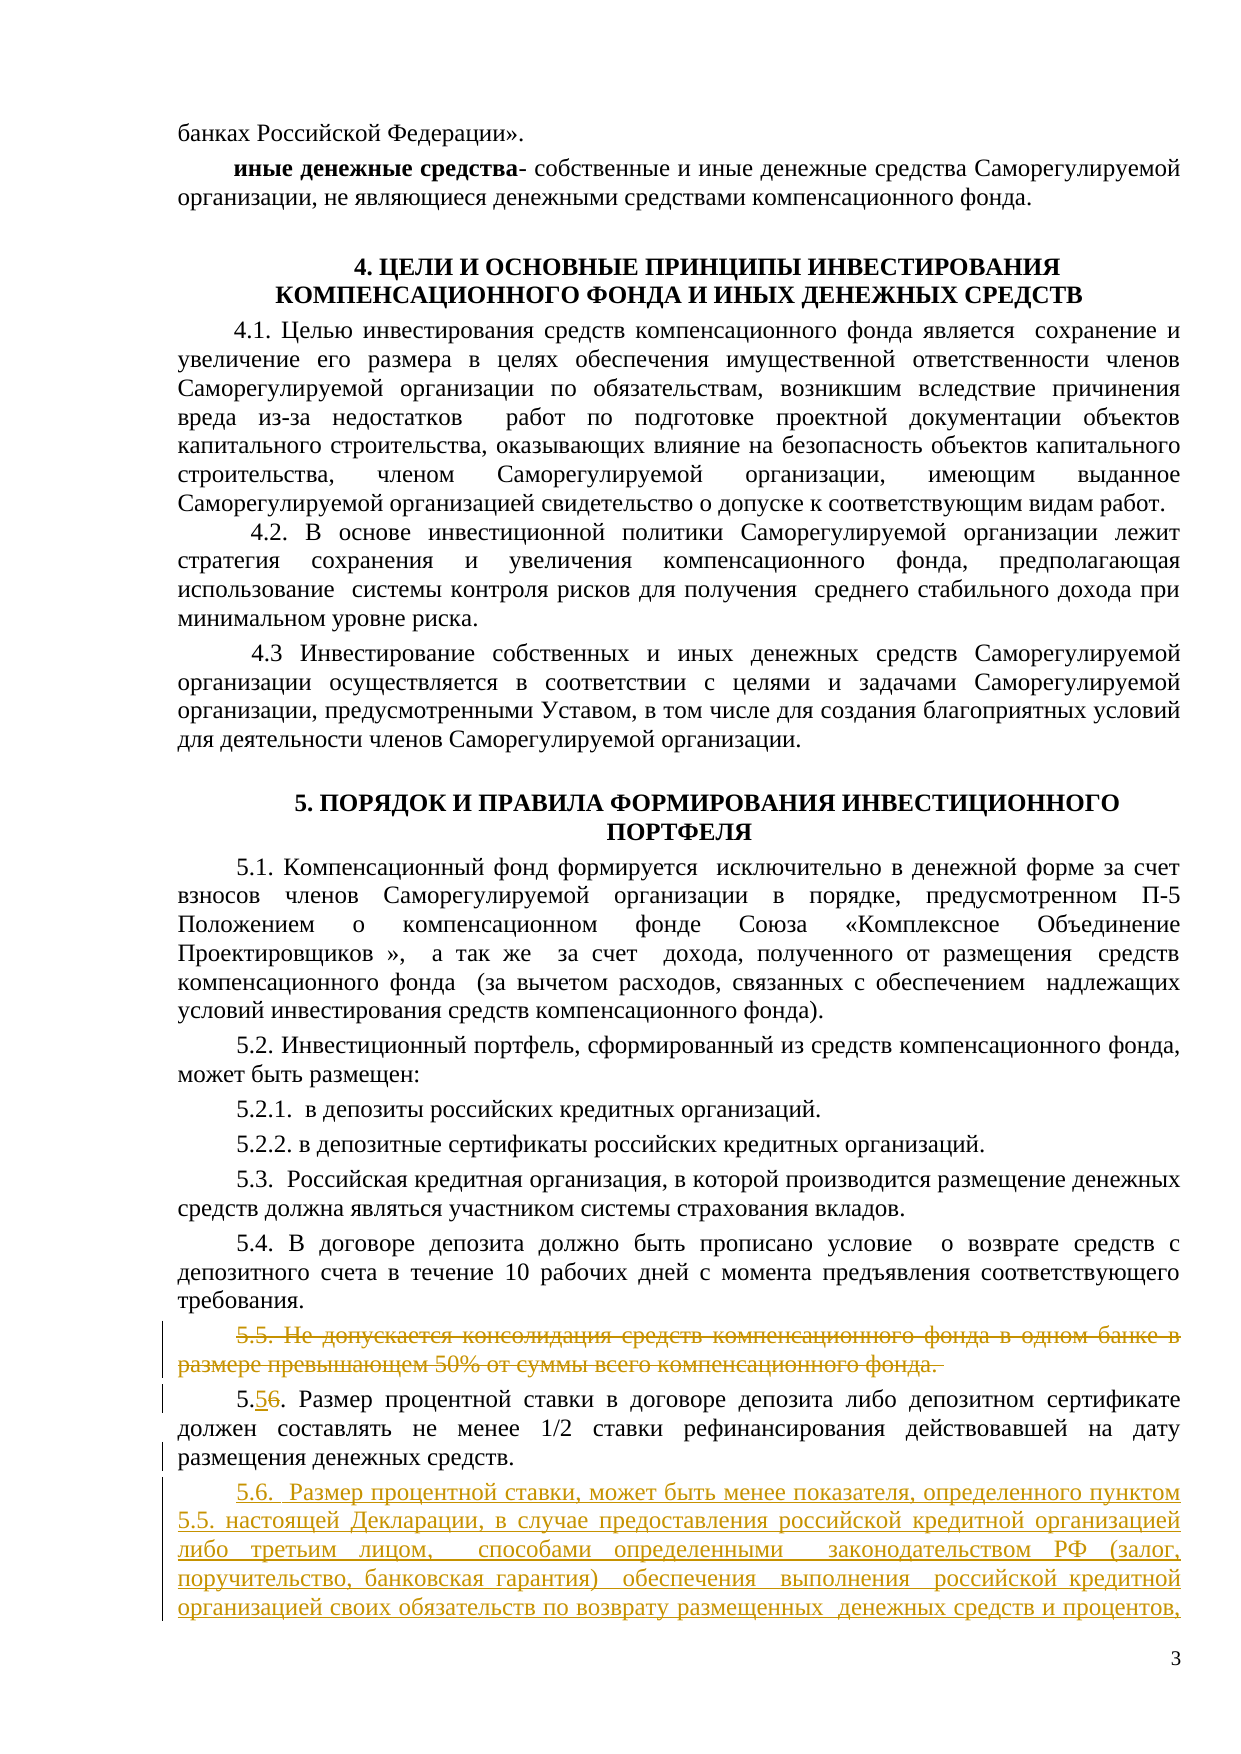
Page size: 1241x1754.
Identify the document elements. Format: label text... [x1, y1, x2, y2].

text 5.3. Российская кредитная организация, в которой производится размещение денежных средств должна являться участником системы страхования вкладов. [177, 1164, 1181, 1222]
text 5.1. Компенсационный фонд формируется исключительно в денежной форме за счет взносов членов Саморегулируемой организации в порядке, предусмотренном П-5 Положением о компенсационном фонде Союза «Комплексное Объединение Проектировщиков », а так же за счет дохода, полученного от размещения средств компенсационного фонда (за вычетом расходов, связанных с обеспечением надлежащих условий инвестирования средств компенсационного фонда). [177, 852, 1181, 1024]
text 5. ПОРЯДОК И ПРАВИЛА ФОРМИРОВАНИЯ ИНВЕСТИЦИОННОГО ПОРТФЕЛЯ [177, 788, 1181, 846]
text 5.2.2. в депозитные сертификаты российских кредитных организаций. [177, 1129, 1181, 1158]
text 4.1. Целью инвестирования средств компенсационного фонда является сохранение и увеличение его размера в целях обеспечения имущественной ответственности членов Саморегулируемой организации по обязательствам, возникшим вследствие причинения вреда из-за недостатков работ по подготовке проектной документации объектов капитального строительства, оказывающих влияние на безопасность объектов капитального строительства, членом Саморегулируемой организации, имеющим выданное Саморегулируемой организацией свидетельство о допуске к соответствующим видам работ. [177, 316, 1181, 517]
text 4.3 Инвестирование собственных и иных денежных средств Саморегулируемой организации осуществляется в соответствии с целями и задачами Саморегулируемой организации, предусмотренными Уставом, в том числе для создания благоприятных условий для деятельности членов Саморегулируемой организации. [177, 638, 1181, 753]
text 5.4. В договоре депозита должно быть прописано условие о возврате средств с депозитного счета в течение 10 рабочих дней с момента предъявления соответствующего требования. [177, 1228, 1181, 1314]
text 4.2. В основе инвестиционной политики Саморегулируемой организации лежит стратегия сохранения и увеличения компенсационного фонда, предполагающая использование системы контроля рисков для получения среднего стабильного дохода при минимальном уровне риска. [177, 517, 1181, 632]
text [177, 118, 1181, 147]
text иные денежные средства- собственные и иные денежные средства Саморегулируемой организации, не являющиеся денежными средствами компенсационного фонда. [177, 153, 1181, 211]
text 5.. Размер процентной ставки в договоре депозита либо депозитном сертификате должен составлять не менее 1/2 ставки рефинансирования действовавшей на дату размещения денежных средств. [177, 1384, 1181, 1471]
text 4. ЦЕЛИ И ОСНОВНЫЕ ПРИНЦИПЫ ИНВЕСТИРОВАНИЯ КОМПЕНСАЦИОННОГО ФОНДА И ИНЫХ ДЕНЕЖНЫХ СРЕДСТВ [177, 252, 1181, 309]
text 5.2.1. в депозиты российских кредитных организаций. [177, 1094, 1181, 1123]
text 5.2. Инвестиционный портфель, сформированный из средств компенсационного фонда, может быть размещен: [177, 1031, 1181, 1088]
